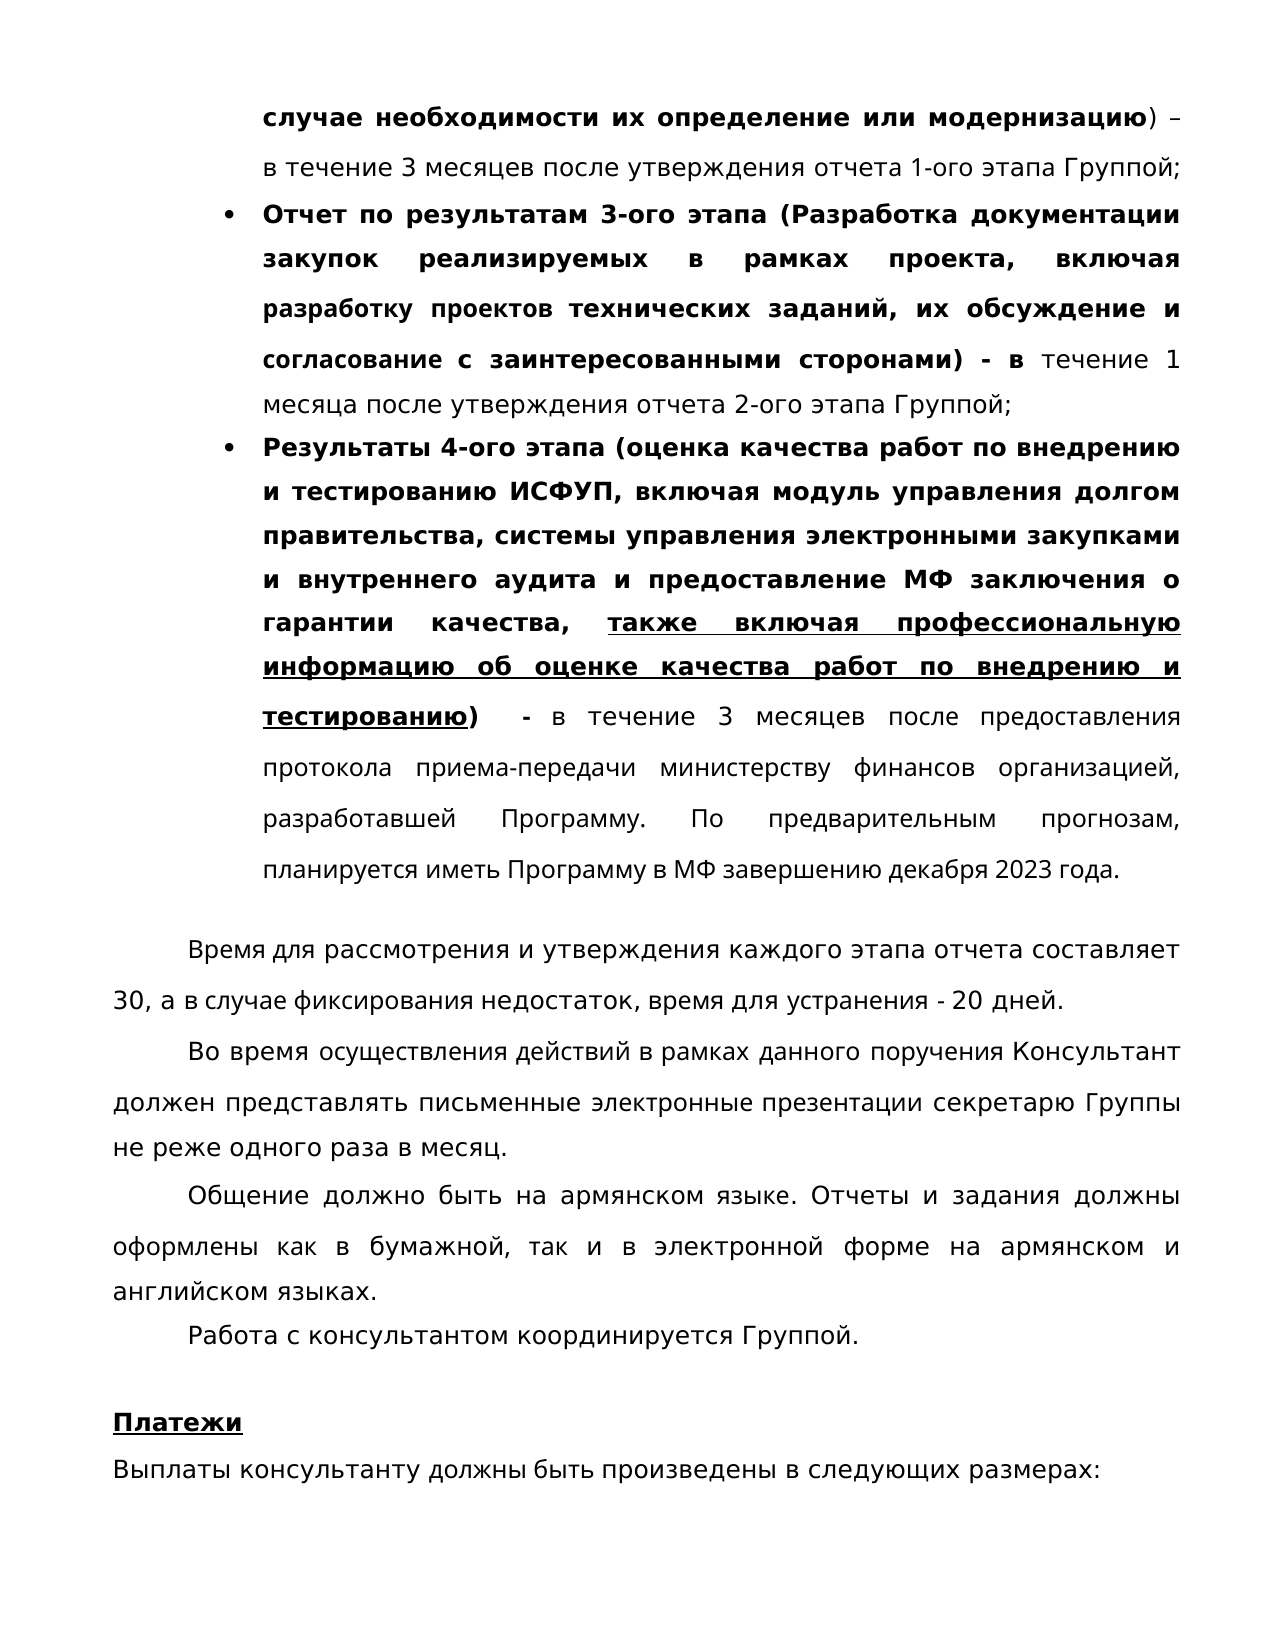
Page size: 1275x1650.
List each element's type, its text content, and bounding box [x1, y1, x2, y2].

list Результаты 4-ого этапа (оценка качества работ по внедрению и тестированию ИСФУП, включая модуль управления долгом правительства, системы управления электронными закупками и внутреннего аудита и предоставление МФ заключения о гарантии качества, также включая профессиональную информацию об оценке качества работ по внедрению и тестированию) - в течение 3 месяцев после предоставления протокола приема-передачи министерству финансов организацией, разработавшей Программу. По предварительным прогнозам, планируется иметь Программу в МФ завершению декабря 2023 года. [225, 434, 1181, 886]
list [225, 103, 1181, 183]
text Платежи [112, 1408, 1181, 1437]
text Работа с консультантом координируется Группой. [112, 1321, 1181, 1350]
text Во время осуществления действий в рамках данного поручения Консультант должен представлять письменные электронные презентации секретарю Группы не реже одного раза в месяц. [112, 1034, 1181, 1163]
text Время для рассмотрения и утверждения каждого этапа отчета составляет 30, а в случае фиксирования недостаток, время для устранения - 20 дней. [112, 932, 1181, 1017]
text Выплаты консультанту должны быть произведены в следующих размерах: [112, 1452, 1181, 1486]
text Общение должно быть на армянском языке. Отчеты и задания должны оформлены как в бумажной, так и в электронной форме на армянском и английском языках. [112, 1177, 1181, 1306]
list Отчет по результатам 3-ого этапа (Разработка документации закупок реализируемых в рамках проекта, включая разработку проектов технических заданий, их обсуждение и согласование с заинтересованными сторонами) - в течение 1 месяца после утверждения отчета 2-ого этапа Группой; [225, 200, 1181, 419]
